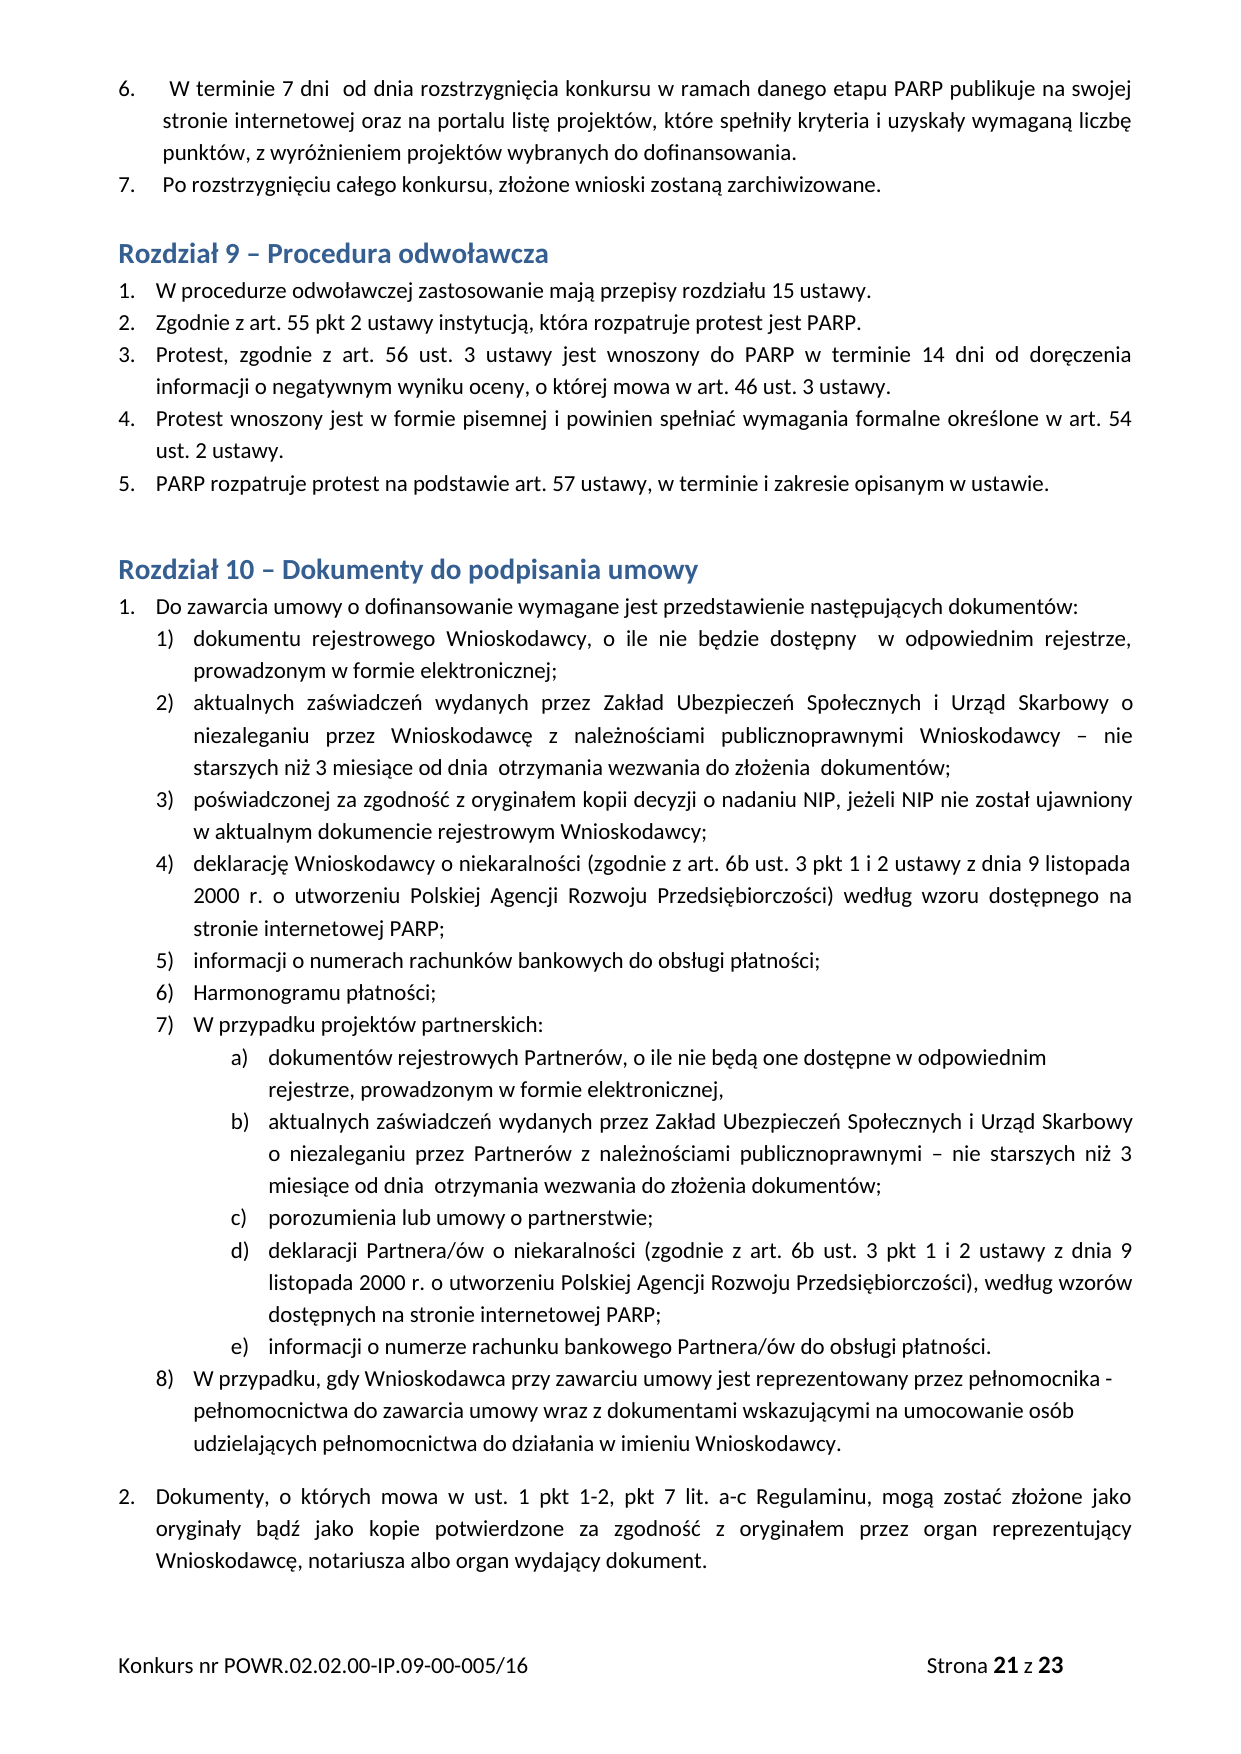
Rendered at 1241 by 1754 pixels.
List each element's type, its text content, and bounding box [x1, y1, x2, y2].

list porozumienia lub umowy o partnerstwie; [231, 1203, 1134, 1232]
list W przypadku projektów partnerskich: [156, 1010, 1134, 1038]
list Protest wnoszony jest w formie pisemnej i powinien spełniać wymagania formalne określone w art. 54 ust. 2 ustawy. [118, 404, 1134, 465]
list PARP rozpatruje protest na podstawie art. 57 ustawy, w terminie i zakresie opisanym w ustawie. [118, 469, 1134, 497]
list Po rozstrzygnięciu całego konkursu, złożone wnioski zostaną zarchiwizowane. [118, 170, 1134, 198]
list aktualnych zaświadczeń wydanych przez Zakład Ubezpieczeń Społecznych i Urząd Skarbowy o niezaleganiu przez Partnerów z należnościami publicznoprawnymi – nie starszych niż 3 miesiące od dnia otrzymania wezwania do złożenia dokumentów; [231, 1107, 1134, 1199]
subtitle Rozdział 9 – Procedura odwoławcza [118, 235, 1134, 270]
list W procedurze odwoławczej zastosowanie mają przepisy rozdziału 15 ustawy. [118, 276, 1134, 304]
list deklaracji Partnera/ów o niekaralności (zgodnie z art. 6b ust. 3 pkt 1 i 2 ustawy z dnia 9 listopada 2000 r. o utworzeniu Polskiej Agencji Rozwoju Przedsiębiorczości), według wzorów dostępnych na stronie internetowej PARP; [231, 1236, 1134, 1328]
list dokumentu rejestrowego Wnioskodawcy, o ile nie będzie dostępny w odpowiednim rejestrze, prowadzonym w formie elektronicznej; [156, 624, 1134, 684]
list poświadczonej za zgodność z oryginałem kopii decyzji o nadaniu NIP, jeżeli NIP nie został ujawniony w aktualnym dokumencie rejestrowym Wnioskodawcy; [156, 785, 1134, 845]
list W przypadku, gdy Wnioskodawca przy zawarciu umowy jest reprezentowany przez pełnomocnika - pełnomocnictwa do zawarcia umowy wraz z dokumentami wskazującymi na umocowanie osób udzielających pełnomocnictwa do działania w imieniu Wnioskodawcy. [156, 1364, 1134, 1457]
list informacji o numerach rachunków bankowych do obsługi płatności; [156, 946, 1134, 974]
list W terminie 7 dni od dnia rozstrzygnięcia konkursu w ramach danego etapu PARP publikuje na swojej stronie internetowej oraz na portalu listę projektów, które spełniły kryteria i uzyskały wymaganą liczbę punktów, z wyróżnieniem projektów wybranych do dofinansowania. [118, 74, 1134, 166]
list aktualnych zaświadczeń wydanych przez Zakład Ubezpieczeń Społecznych i Urząd Skarbowy o niezaleganiu przez Wnioskodawcę z należnościami publicznoprawnymi Wnioskodawcy – nie starszych niż 3 miesiące od dnia otrzymania wezwania do złożenia dokumentów; [156, 688, 1134, 781]
list Harmonogramu płatności; [156, 978, 1134, 1006]
list Zgodnie z art. 55 pkt 2 ustawy instytucją, która rozpatruje protest jest PARP. [118, 308, 1134, 336]
list informacji o numerze rachunku bankowego Partnera/ów do obsługi płatności. [231, 1332, 1134, 1360]
subtitle Rozdział 10 – Dokumenty do podpisania umowy [118, 551, 1134, 587]
list dokumentów rejestrowych Partnerów, o ile nie będą one dostępne w odpowiednim rejestrze, prowadzonym w formie elektronicznej, [231, 1043, 1134, 1103]
list deklarację Wnioskodawcy o niekaralności (zgodnie z art. 6b ust. 3 pkt 1 i 2 ustawy z dnia 9 listopada 2000 r. o utworzeniu Polskiej Agencji Rozwoju Przedsiębiorczości) według wzoru dostępnego na stronie internetowej PARP; [156, 849, 1134, 942]
list Do zawarcia umowy o dofinansowanie wymagane jest przedstawienie następujących dokumentów: [118, 592, 1134, 620]
list Dokumenty, o których mowa w ust. 1 pkt 1-2, pkt 7 lit. a-c Regulaminu, mogą zostać złożone jako oryginały bądź jako kopie potwierdzone za zgodność z oryginałem przez organ reprezentujący Wnioskodawcę, notariusza albo organ wydający dokument. [118, 1482, 1134, 1574]
list Protest, zgodnie z art. 56 ust. 3 ustawy jest wnoszony do PARP w terminie 14 dni od doręczenia informacji o negatywnym wyniku oceny, o której mowa w art. 46 ust. 3 ustawy. [118, 340, 1134, 400]
